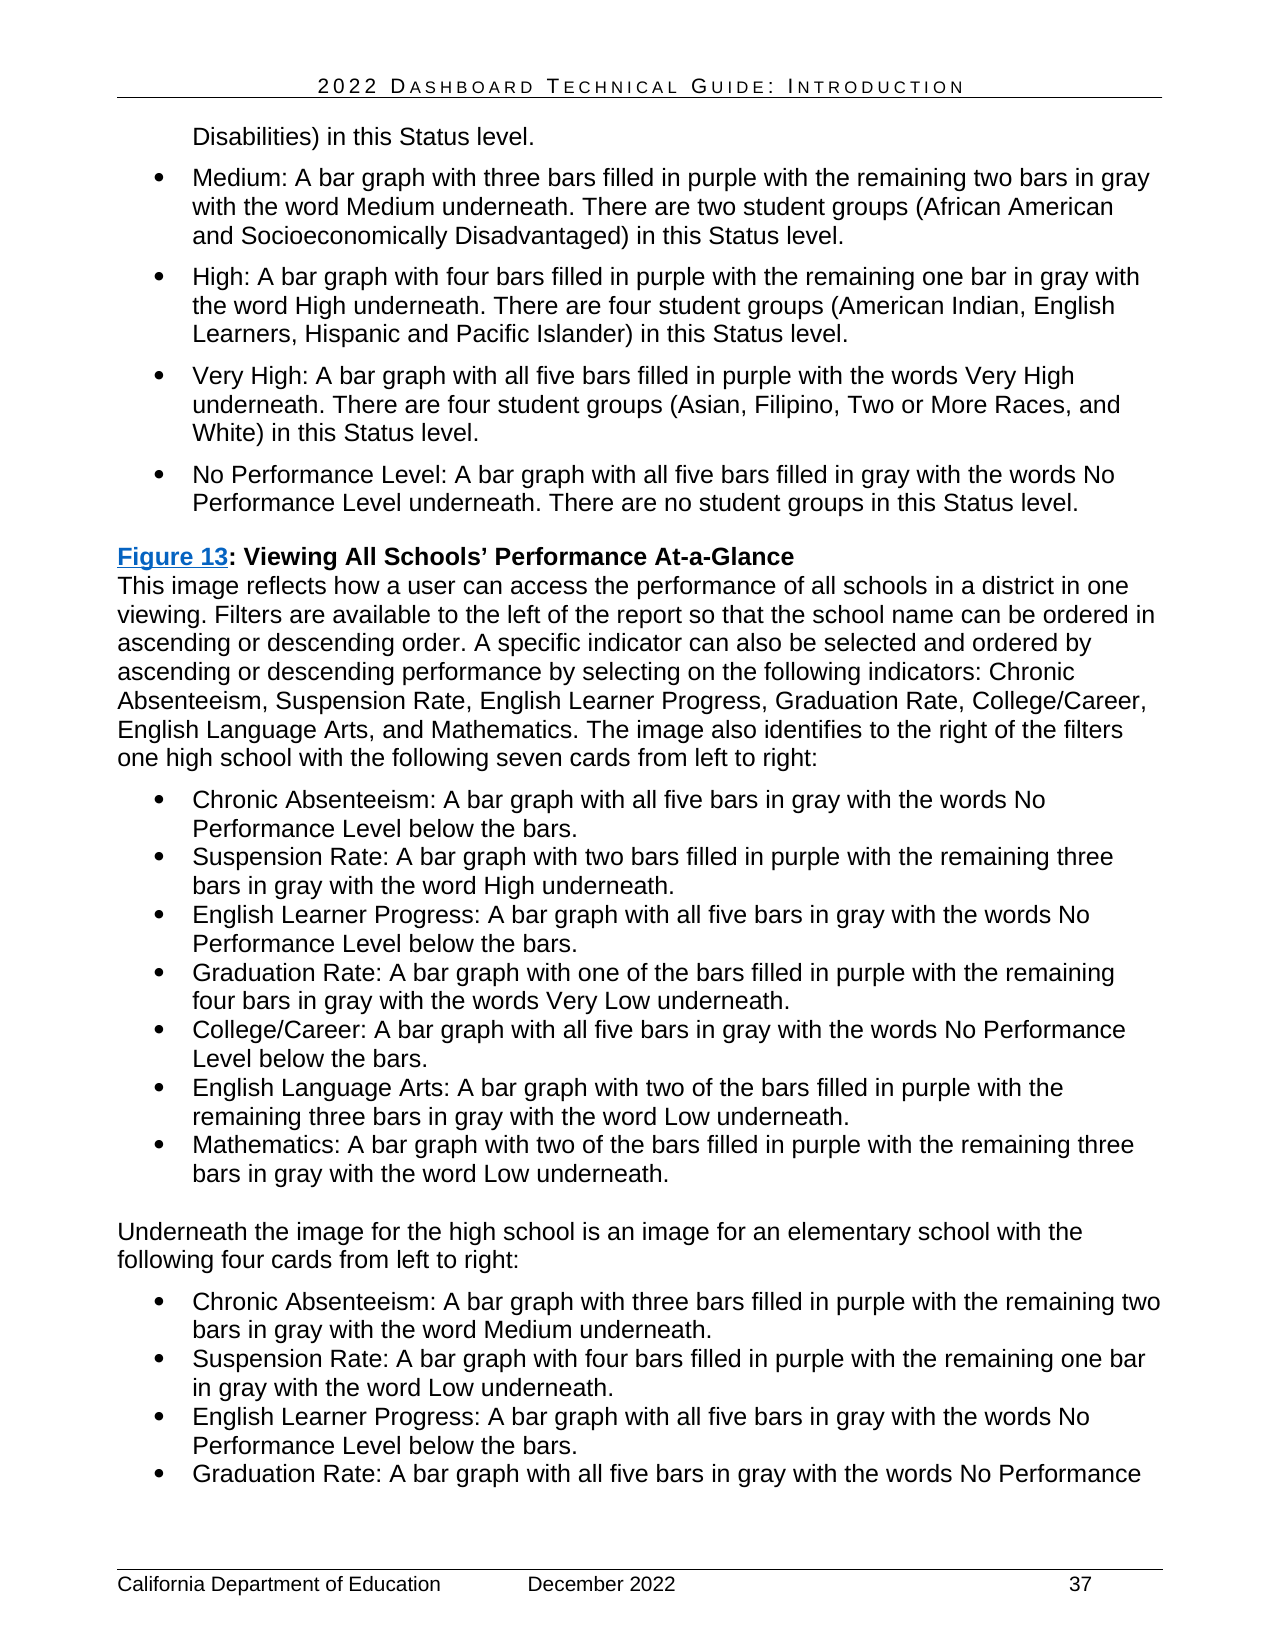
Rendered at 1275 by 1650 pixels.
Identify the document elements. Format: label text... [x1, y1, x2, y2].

list No Performance Level: A bar graph with all five bars filled in gray with the words No Performance Level underneath. There are no student groups in this Status level. [154, 459, 1162, 517]
list College/Career: A bar graph with all five bars in gray with the words No Performance Level below the bars. [154, 1015, 1162, 1073]
list Very High: A bar graph with all five bars filled in purple with the words Very High underneath. There are four student groups (Asian, Filipino, Two or More Races, and White) in this Status level. [154, 361, 1162, 447]
list Suspension Rate: A bar graph with two bars filled in purple with the remaining three bars in gray with the word High underneath. [154, 842, 1162, 900]
list High: A bar graph with four bars filled in purple with the remaining one bar in gray with the word High underneath. There are four student groups (American Indian, English Learners, Hispanic and Pacific Islander) in this Status level. [154, 262, 1162, 348]
list English Learner Progress: A bar graph with all five bars in gray with the words No Performance Level below the bars. [154, 1402, 1162, 1459]
list Chronic Absenteeism: A bar graph with three bars filled in purple with the remaining two bars in gray with the word Medium underneath. [154, 1287, 1162, 1344]
list Suspension Rate: A bar graph with four bars filled in purple with the remaining one bar in gray with the word Low underneath. [154, 1344, 1162, 1402]
list Mathematics: A bar graph with two of the bars filled in purple with the remaining three bars in gray with the word Low underneath. [154, 1130, 1162, 1188]
list English Learner Progress: A bar graph with all five bars in gray with the words No Performance Level below the bars. [154, 900, 1162, 957]
list Graduation Rate: A bar graph with one of the bars filled in purple with the remaining four bars in gray with the words Very Low underneath. [154, 957, 1162, 1015]
text Underneath the image for the high school is an image for an elementary school with the following four cards from left to right: [117, 1217, 1162, 1274]
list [154, 122, 1162, 151]
list Medium: A bar graph with three bars filled in purple with the remaining two bars in gray with the word Medium underneath. There are two student groups (African American and Socioeconomically Disadvantaged) in this Status level. [154, 163, 1162, 249]
text This image reflects how a user can access the performance of all schools in a district in one viewing. Filters are available to the left of the report so that the school name can be ordered in ascending or descending order. A specific indicator can also be selected and ordered by ascending or descending performance by selecting on the following indicators: Chronic Absenteeism, Suspension Rate, English Learner Progress, Graduation Rate, College/Career, English Language Arts, and Mathematics. The image also identifies to the right of the filters one high school with the following seven cards from left to right: [117, 571, 1162, 772]
list Chronic Absenteeism: A bar graph with all five bars in gray with the words No Performance Level below the bars. [154, 785, 1162, 842]
list English Language Arts: A bar graph with two of the bars filled in purple with the remaining three bars in gray with the word Low underneath. [154, 1073, 1162, 1130]
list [154, 1459, 1162, 1488]
text Figure 13: Viewing All Schools’ Performance At-a-Glance [117, 542, 1162, 571]
